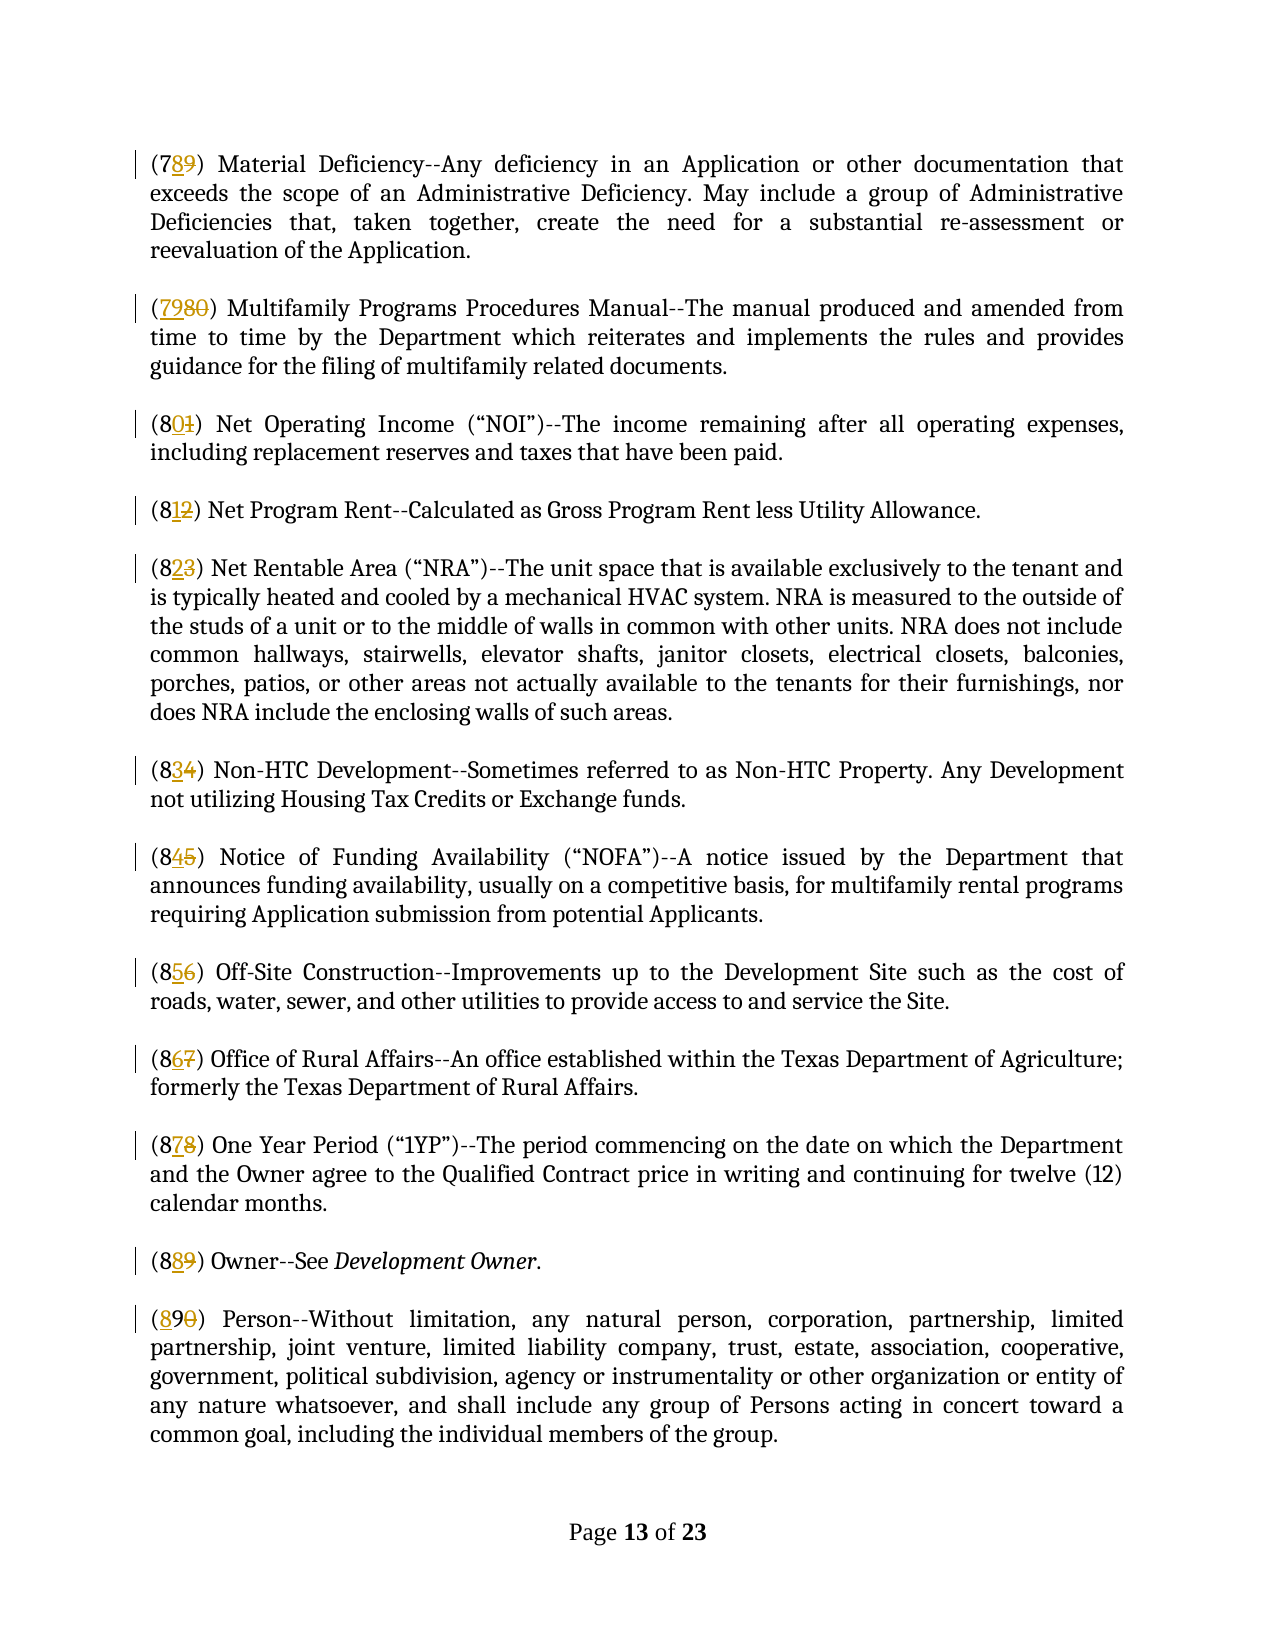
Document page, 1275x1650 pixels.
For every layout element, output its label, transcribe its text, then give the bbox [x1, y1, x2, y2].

text (8) Net Program Rent--Calculated as Gross Program Rent less Utility Allowance. [150, 496, 1125, 525]
text (7) Material Deficiency--Any deficiency in an Application or other documentation that exceeds the scope of an Administrative Deficiency. May include a group of Administrative Deficiencies that, taken together, create the need for a substantial re-assessment or reevaluation of the Application. [150, 150, 1125, 265]
text (8) Net Operating Income (“NOI”)--The income remaining after all operating expenses, including replacement reserves and taxes that have been paid. [150, 409, 1125, 467]
text (8) Owner--See Development Owner. [150, 1247, 1125, 1275]
text (9) Person--Without limitation, any natural person, corporation, partnership, limited partnership, joint venture, limited liability company, trust, estate, association, cooperative, government, political subdivision, agency or instrumentality or other organization or entity of any nature whatsoever, and shall include any group of Persons acting in concert toward a common goal, including the individual members of the group. [150, 1304, 1125, 1448]
text (8) Net Rentable Area (“NRA”)--The unit space that is available exclusively to the tenant and is typically heated and cooled by a mechanical HVAC system. NRA is measured to the outside of the studs of a unit or to the middle of walls in common with other units. NRA does not include common hallways, stairwells, elevator shafts, janitor closets, electrical closets, balconies, porches, patios, or other areas not actually available to the tenants for their furnishings, nor does NRA include the enclosing walls of such areas. [150, 554, 1125, 727]
text () Multifamily Programs Procedures Manual--The manual produced and amended from time to time by the Department which reiterates and implements the rules and provides guidance for the filing of multifamily related documents. [150, 294, 1125, 380]
text (8) Off-Site Construction--Improvements up to the Development Site such as the cost of roads, water, sewer, and other utilities to provide access to and service the Site. [150, 958, 1125, 1015]
text (8) Non-HTC Development--Sometimes referred to as Non-HTC Property. Any Development not utilizing Housing Tax Credits or Exchange funds. [150, 756, 1125, 813]
text (8) Office of Rural Affairs--An office established within the Texas Department of Agriculture; formerly the Texas Department of Rural Affairs. [150, 1044, 1125, 1102]
text (8) Notice of Funding Availability (“NOFA”)--A notice issued by the Department that announces funding availability, usually on a competitive basis, for multifamily rental programs requiring Application submission from potential Applicants. [150, 842, 1125, 929]
text (8) One Year Period (“1YP”)--The period commencing on the date on which the Department and the Owner agree to the Qualified Contract price in writing and continuing for twelve (12) calendar months. [150, 1131, 1125, 1217]
